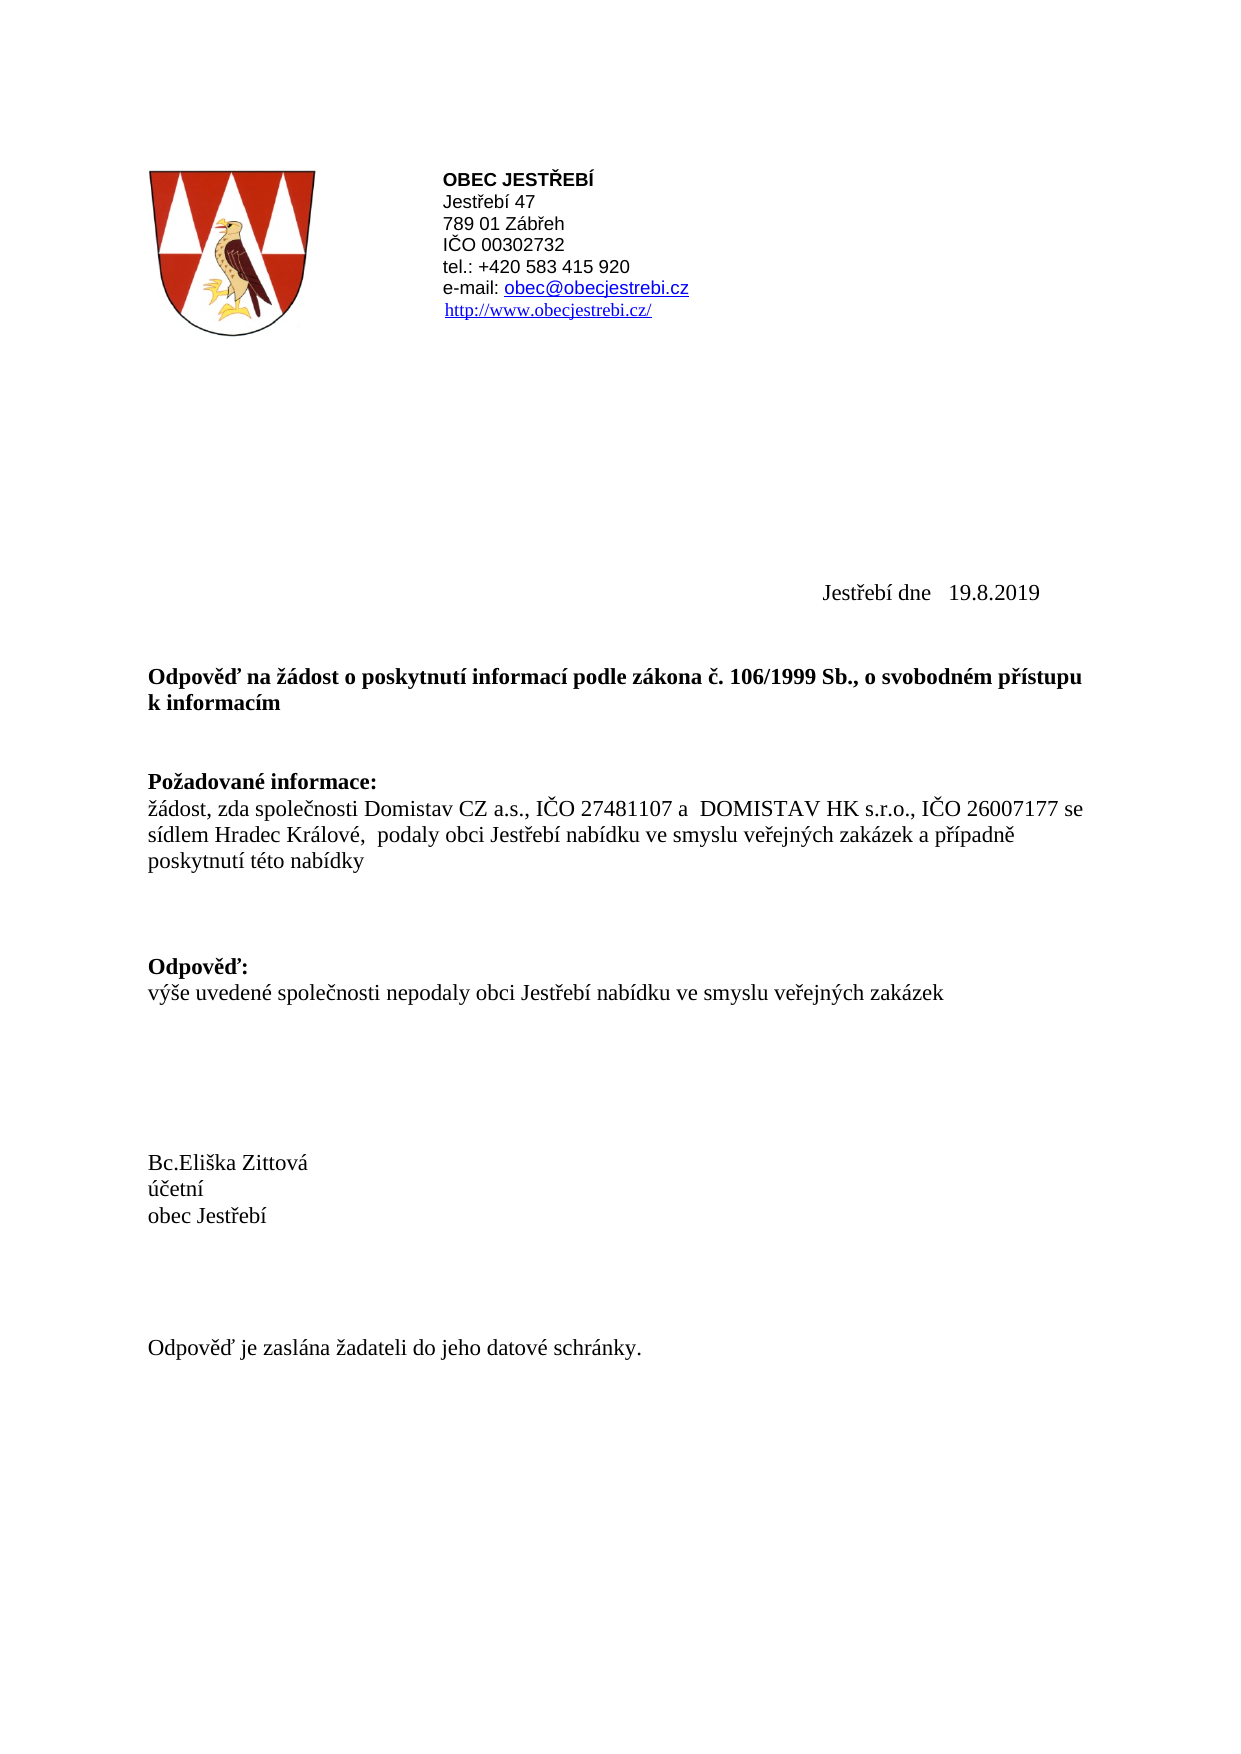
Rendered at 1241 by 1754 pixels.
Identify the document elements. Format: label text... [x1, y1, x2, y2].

text http://www.obecjestrebi.cz/ [317, 298, 1093, 320]
text Jestřebí dne 19.8.2019 [148, 579, 1093, 605]
text Odpověď je zaslána žadateli do jeho datové schránky. [148, 1334, 1093, 1360]
text žádost, zda společnosti Domistav CZ a.s., IČO 27481107 a DOMISTAV HK s.r.o., IČO 26007177 se sídlem Hradec Králové, podaly obci Jestřebí nabídku ve smyslu veřejných zakázek a případně poskytnutí této nabídky [148, 794, 1093, 874]
text Požadované informace: [148, 768, 1093, 794]
picture [147, 169, 317, 335]
text 789 01 Zábřeh [317, 212, 1093, 234]
text Odpověď: [148, 953, 1093, 979]
text Jestřebí 47 [317, 191, 1093, 212]
text výše uvedené společnosti nepodaly obci Jestřebí nabídku ve smyslu veřejných zakázek [148, 979, 1093, 1005]
text tel.: +420 583 415 920 [317, 255, 1093, 277]
text OBEC JESTŘEBÍ [317, 169, 1093, 191]
text Odpověď na žádost o poskytnutí informací podle zákona č. 106/1999 Sb., o svobodném přístupu k informacím [148, 663, 1093, 716]
text e-mail: obec@obecjestrebi.cz [317, 277, 1093, 298]
text účetní [148, 1176, 1093, 1202]
text obec Jestřebí [148, 1202, 1093, 1228]
text IČO 00302732 [317, 234, 1093, 255]
text Bc.Eliška Zittová [148, 1149, 1093, 1176]
